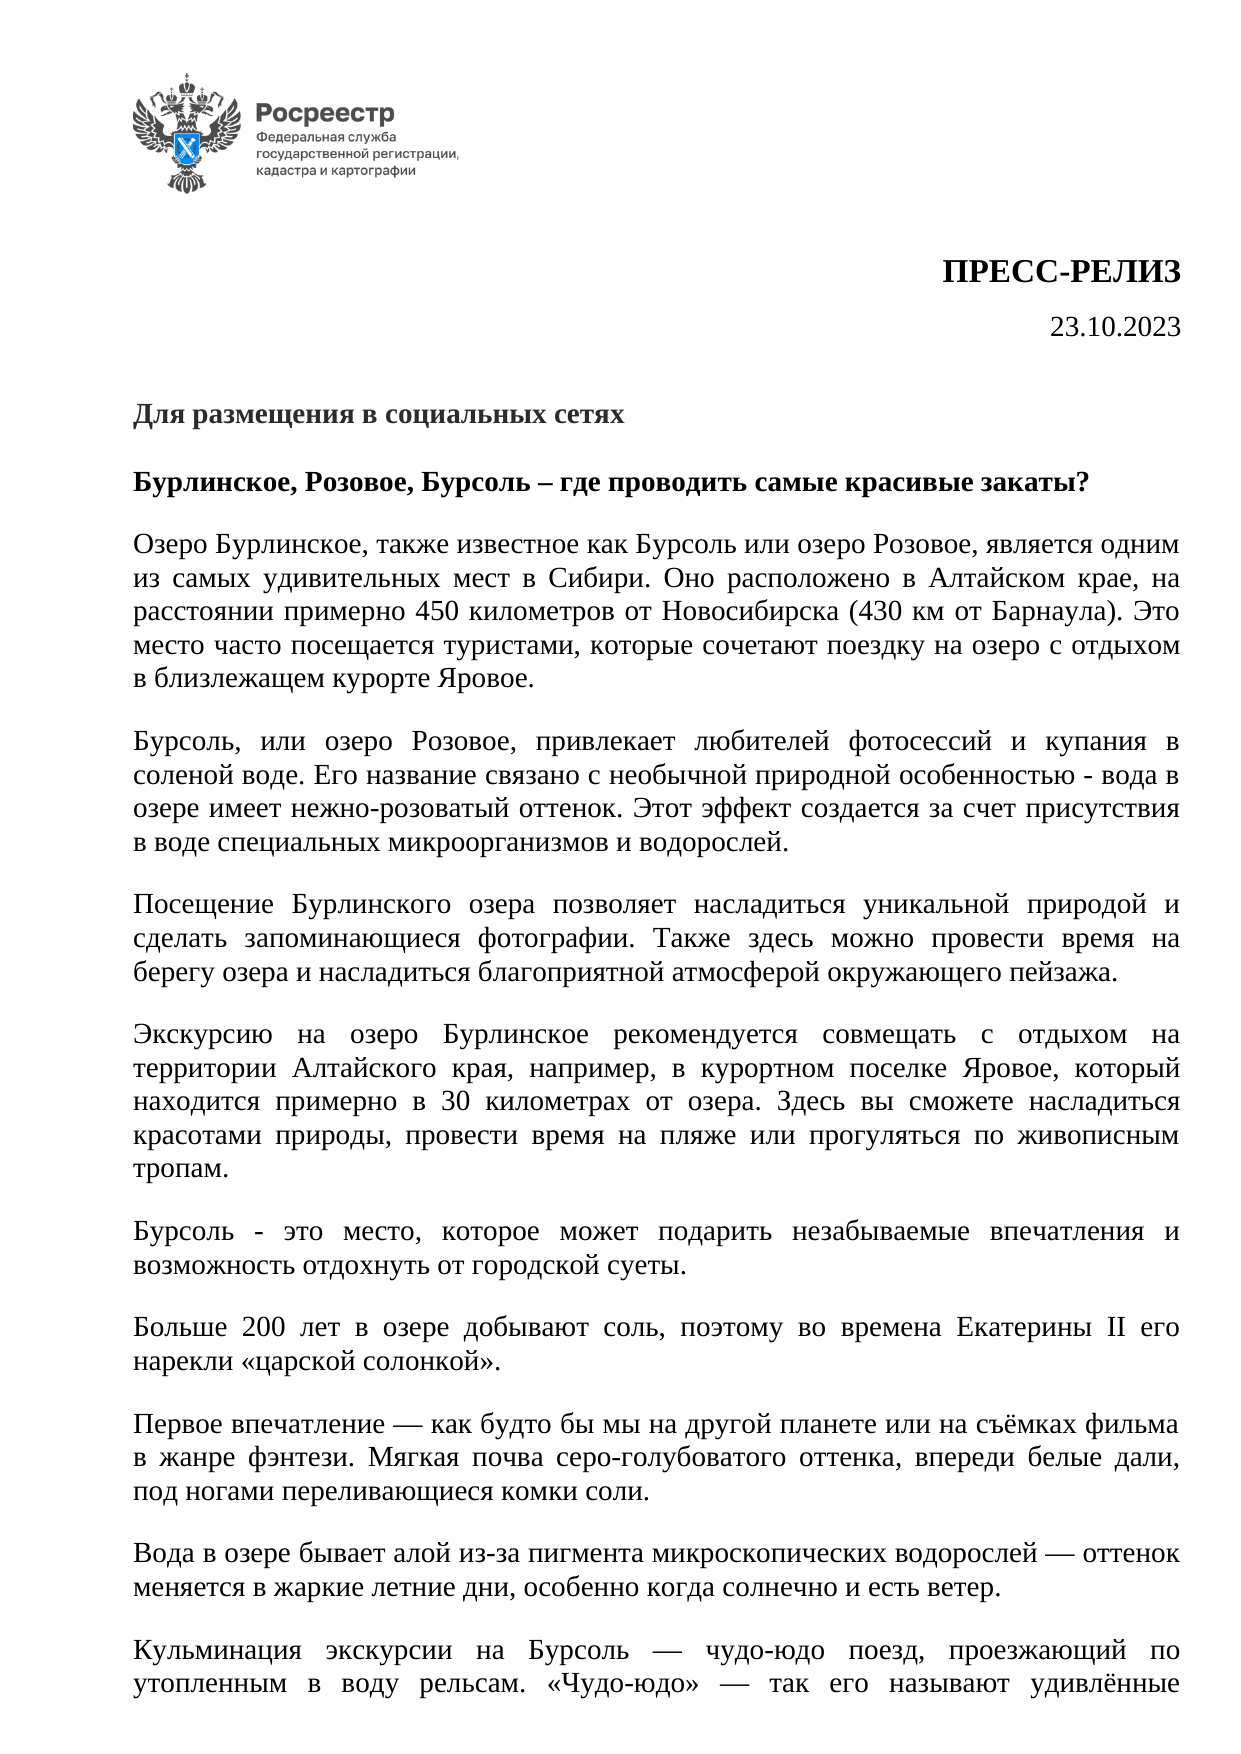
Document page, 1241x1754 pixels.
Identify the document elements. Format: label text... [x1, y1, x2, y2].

text ПРЕСС-РЕЛИЗ [133, 252, 1181, 290]
text Первое впечатление — как будто бы мы на другой планете или на съёмках фильма в жанре фэнтези. Мягкая почва серо-голубоватого оттенка, впереди белые дали, под ногами переливающиеся комки соли. [133, 1406, 1181, 1506]
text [133, 1632, 1181, 1699]
text Бурлинское, Розовое, Бурсоль – где проводить самые красивые закаты? [133, 464, 1181, 497]
picture [132, 73, 459, 194]
text Бурсоль, или озеро Розовое, привлекает любителей фотосессий и купания в соленой воде. Его название связано с необычной природной особенностью - вода в озере имеет нежно-розоватый оттенок. Этот эффект создается за счет присутствия в воде специальных микроорганизмов и водорослей. [133, 723, 1181, 857]
text Для размещения в социальных сетях [133, 396, 1181, 429]
text Озеро Бурлинское, также известное как Бурсоль или озеро Розовое, является одним из самых удивительных мест в Сибири. Оно расположено в Алтайском крае, на расстоянии примерно 450 километров от Новосибирска (430 км от Барнаула). Это место часто посещается туристами, которые сочетают поездку на озеро с отдыхом в близлежащем курорте Яровое. [133, 526, 1181, 694]
text Бурсоль - это место, которое может подарить незабываемые впечатления и возможность отдохнуть от городской суеты. [133, 1213, 1181, 1280]
text Вода в озере бывает алой из-за пигмента микроскопических водорослей — оттенок меняется в жаркие летние дни, особенно когда солнечно и есть ветер. [133, 1536, 1181, 1603]
text Больше 200 лет в озере добывают соль, поэтому во времена Екатерины II его нарекли «царской солонкой». [133, 1309, 1181, 1377]
text Посещение Бурлинского озера позволяет насладиться уникальной природой и сделать запоминающиеся фотографии. Также здесь можно провести время на берегу озера и насладиться благоприятной атмосферой окружающего пейзажа. [133, 887, 1181, 987]
text 23.10.2023 [133, 309, 1181, 343]
text Экскурсию на озеро Бурлинское рекомендуется совмещать с отдыхом на территории Алтайского края, например, в курортном поселке Яровое, который находится примерно в 30 километрах от озера. Здесь вы сможете насладиться красотами природы, провести время на пляже или прогуляться по живописным тропам. [133, 1016, 1181, 1184]
